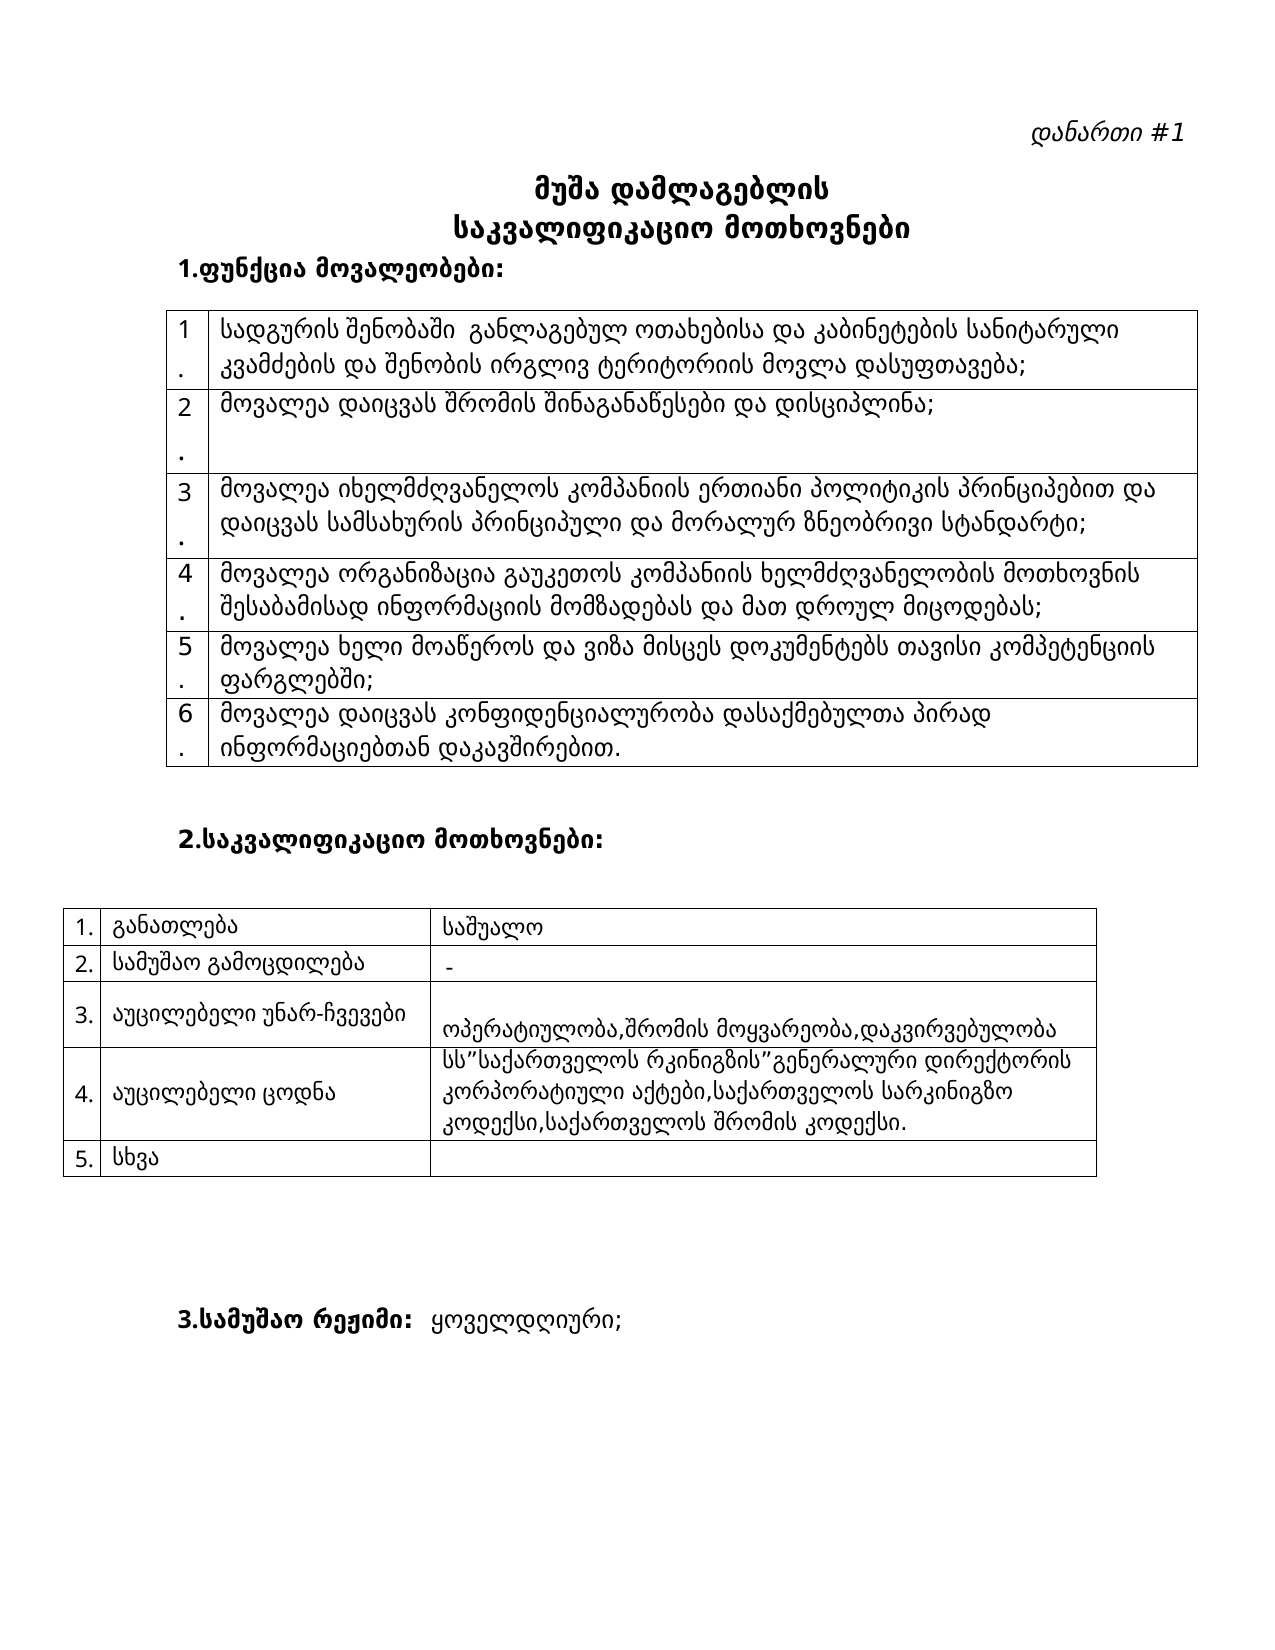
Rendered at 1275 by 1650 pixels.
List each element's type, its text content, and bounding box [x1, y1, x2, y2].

table_cell სს”საქართველოს რკინიგზის”გენერალური დირექტორის კორპორატიული აქტები,საქართველოს სარკინიგზო კოდექსი,საქართველოს შრომის კოდექსი. [431, 1048, 1096, 1139]
text 2.საკვალიფიკაციო მოთხოვნები: [177, 821, 1186, 855]
text 1.ფუნქცია მოვალეობები: [177, 250, 1186, 284]
table_cell მოვალეა იხელმძღვანელოს კომპანიის ერთიანი პოლიტიკის პრინციპებით და დაიცვას სამსახურის პრინციპული და მორალურ ზნეობრივი სტანდარტი; [209, 474, 1197, 558]
table_cell 5. [167, 632, 208, 698]
table_cell 4. [167, 559, 208, 631]
table_cell სხვა [101, 1141, 430, 1176]
table_cell [64, 1048, 100, 1139]
table_cell [64, 1141, 100, 1176]
table_header 1. [167, 311, 208, 388]
table_cell მოვალეა დაიცვას შრომის შინაგანაწესები და დისციპლინა; [209, 390, 1197, 473]
text დანართი #1 [177, 118, 1186, 147]
text მუშა დამლაგებლის [177, 172, 1186, 206]
table_cell [64, 946, 100, 981]
table_cell 2. [167, 390, 208, 473]
table_cell 6. [167, 699, 208, 766]
table_cell მოვალეა ხელი მოაწეროს და ვიზა მისცეს დოკუმენტებს თავისი კომპეტენციის ფარგლებში; [209, 632, 1197, 698]
table_cell 3. [167, 474, 208, 558]
table_cell [431, 1141, 1096, 1176]
table_cell ოპერატიულობა,შრომის მოყვარეობა,დაკვირვებულობა [431, 982, 1096, 1047]
table_header საშუალო [431, 909, 1096, 944]
table_header სადგურის შენობაში განლაგებულ ოთახებისა და კაბინეტების სანიტარული კვამძების და შენობის ირგლივ ტერიტორიის მოვლა დასუფთავება; [209, 311, 1197, 388]
table_cell აუცილებელი ცოდნა [101, 1048, 430, 1139]
table_cell აუცილებელი უნარ-ჩვევები [101, 982, 430, 1047]
table_header [64, 909, 100, 944]
table_cell მოვალეა ორგანიზაცია გაუკეთოს კომპანიის ხელმძღვანელობის მოთხოვნის შესაბამისად ინფორმაციის მომზადებას და მათ დროულ მიცოდებას; [209, 559, 1197, 631]
text საკვალიფიკაციო მოთხოვნები [177, 211, 1186, 245]
table_cell [64, 982, 100, 1047]
table_cell [431, 946, 1096, 981]
table_cell მოვალეა დაიცვას კონფიდენციალურობა დასაქმებულთა პირად ინფორმაციებთან დაკავშირებით. [209, 699, 1197, 766]
table_header განათლება [101, 909, 430, 944]
text 3.სამუშაო რეჟიმი: ყოველდღიური; [177, 1301, 1186, 1335]
table_cell სამუშაო გამოცდილება [101, 946, 430, 981]
